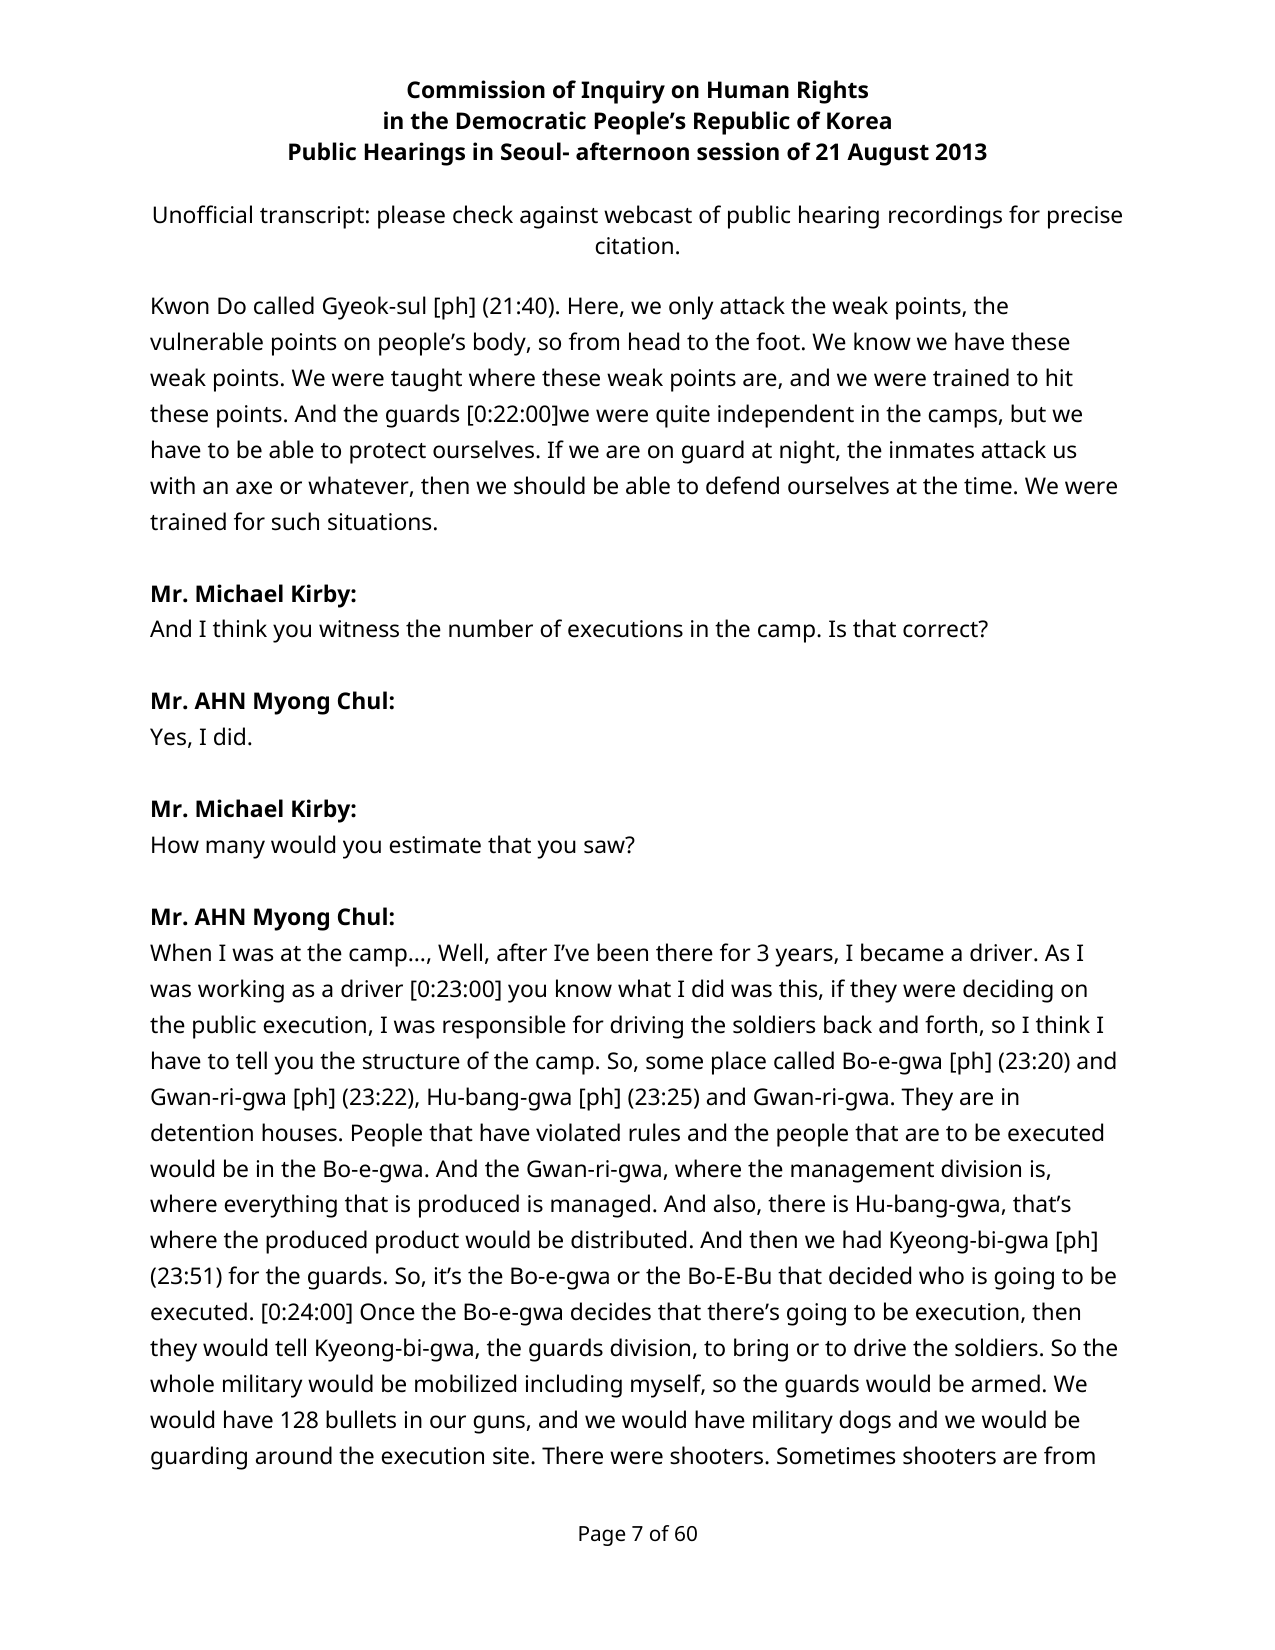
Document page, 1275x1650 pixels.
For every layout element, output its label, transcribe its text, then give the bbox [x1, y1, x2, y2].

text How many would you estimate that you saw? [150, 829, 1125, 860]
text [150, 290, 1125, 537]
text Mr. Michael Kirby: [150, 793, 1125, 824]
text Mr. Michael Kirby: [150, 577, 1125, 609]
text And I think you witness the number of executions in the camp. Is that correct? [150, 613, 1125, 645]
text Yes, I did. [150, 721, 1125, 752]
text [150, 937, 1125, 1471]
text Mr. AHN Myong Chul: [150, 685, 1125, 717]
text Mr. AHN Myong Chul: [150, 901, 1125, 932]
